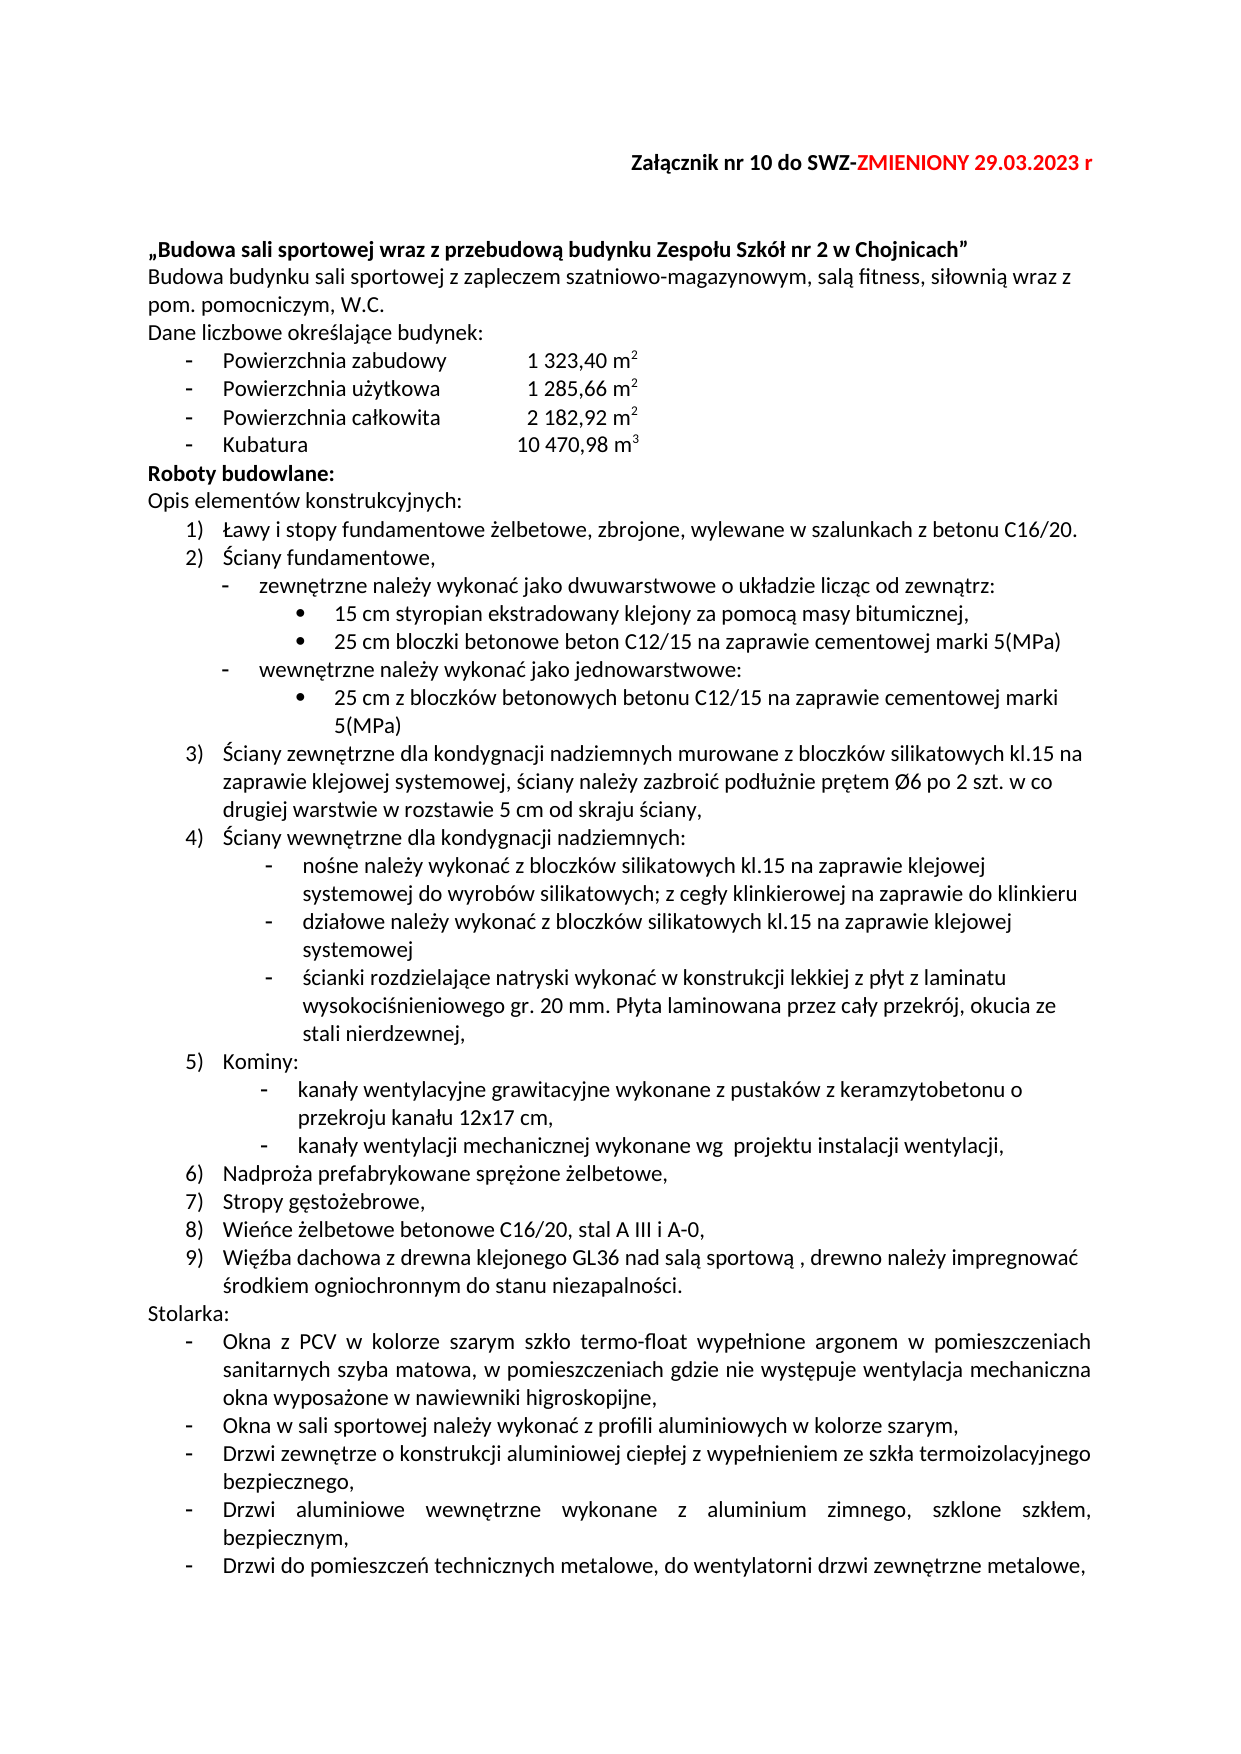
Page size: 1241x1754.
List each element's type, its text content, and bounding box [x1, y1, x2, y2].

list Kominy: [185, 1047, 1093, 1075]
list 25 cm bloczki betonowe beton C12/15 na zaprawie cementowej marki 5(MPa) [296, 627, 1093, 655]
list 25 cm z bloczków betonowych betonu C12/15 na zaprawie cementowej marki 5(MPa) [296, 683, 1093, 739]
list kanały wentylacyjne grawitacyjne wykonane z pustaków z keramzytobetonu o przekroju kanału 12x17 cm, [260, 1075, 1093, 1131]
text Dane liczbowe określające budynek: [148, 318, 1093, 347]
list ścianki rozdzielające natryski wykonać w konstrukcji lekkiej z płyt z laminatu wysokociśnieniowego gr. 20 mm. Płyta laminowana przez cały przekrój, okucia ze stali nierdzewnej, [265, 963, 1093, 1047]
list Wieńce żelbetowe betonowe C16/20, stal A III i A-0, [185, 1215, 1093, 1243]
list Drzwi zewnętrze o konstrukcji aluminiowej ciepłej z wypełnieniem ze szkła termoizolacyjnego bezpiecznego, [185, 1439, 1093, 1495]
list Stropy gęstożebrowe, [185, 1187, 1093, 1215]
list Ściany fundamentowe, [185, 543, 1093, 571]
list Okna w sali sportowej należy wykonać z profili aluminiowych w kolorze szarym, [185, 1411, 1093, 1439]
list Ławy i stopy fundamentowe żelbetowe, zbrojone, wylewane w szalunkach z betonu C16/20. [185, 515, 1093, 543]
text Roboty budowlane: [148, 459, 1093, 487]
text Budowa budynku sali sportowej z zapleczem szatniowo-magazynowym, salą fitness, siłownią wraz z pom. pomocniczym, W.C. [148, 262, 1093, 318]
list Więźba dachowa z drewna klejonego GL36 nad salą sportową , drewno należy impregnować środkiem ogniochronnym do stanu niezapalności. [185, 1243, 1093, 1299]
list wewnętrzne należy wykonać jako jednowarstwowe: [221, 655, 1093, 683]
list Powierzchnia całkowita 2 182,92 m2 [185, 403, 1093, 431]
list Ściany wewnętrzne dla kondygnacji nadziemnych: [185, 823, 1093, 851]
list Drzwi aluminiowe wewnętrzne wykonane z aluminium zimnego, szklone szkłem, bezpiecznym, [185, 1495, 1093, 1551]
list zewnętrzne należy wykonać jako dwuwarstwowe o układzie licząc od zewnątrz: [221, 571, 1093, 599]
text Opis elementów konstrukcyjnych: [148, 487, 1093, 515]
list nośne należy wykonać z bloczków silikatowych kl.15 na zaprawie klejowej systemowej do wyrobów silikatowych; z cegły klinkierowej na zaprawie do klinkieru [265, 851, 1093, 907]
list Powierzchnia zabudowy 1 323,40 m2 [185, 347, 1093, 374]
list działowe należy wykonać z bloczków silikatowych kl.15 na zaprawie klejowej systemowej [265, 907, 1093, 963]
list Okna z PCV w kolorze szarym szkło termo-float wypełnione argonem w pomieszczeniach sanitarnych szyba matowa, w pomieszczeniach gdzie nie występuje wentylacja mechaniczna okna wyposażone w nawiewniki higroskopijne, [185, 1327, 1093, 1411]
text Załącznik nr 10 do SWZ-ZMIENIONY 29.03.2023 r [148, 148, 1093, 176]
list Nadproża prefabrykowane sprężone żelbetowe, [185, 1159, 1093, 1187]
list Powierzchnia użytkowa 1 285,66 m2 [185, 374, 1093, 403]
list Drzwi do pomieszczeń technicznych metalowe, do wentylatorni drzwi zewnętrzne metalowe, [185, 1551, 1093, 1579]
list Kubatura 10 470,98 m3 [185, 431, 1093, 459]
list kanały wentylacji mechanicznej wykonane wg projektu instalacji wentylacji, [260, 1131, 1093, 1159]
list 15 cm styropian ekstradowany klejony za pomocą masy bitumicznej, [296, 599, 1093, 627]
text Stolarka: [148, 1299, 1093, 1327]
text „Budowa sali sportowej wraz z przebudową budynku Zespołu Szkół nr 2 w Chojnicach” [148, 235, 1093, 262]
list Ściany zewnętrzne dla kondygnacji nadziemnych murowane z bloczków silikatowych kl.15 na zaprawie klejowej systemowej, ściany należy zazbroić podłużnie prętem Ø6 po 2 szt. w co drugiej warstwie w rozstawie 5 cm od skraju ściany, [185, 739, 1093, 823]
